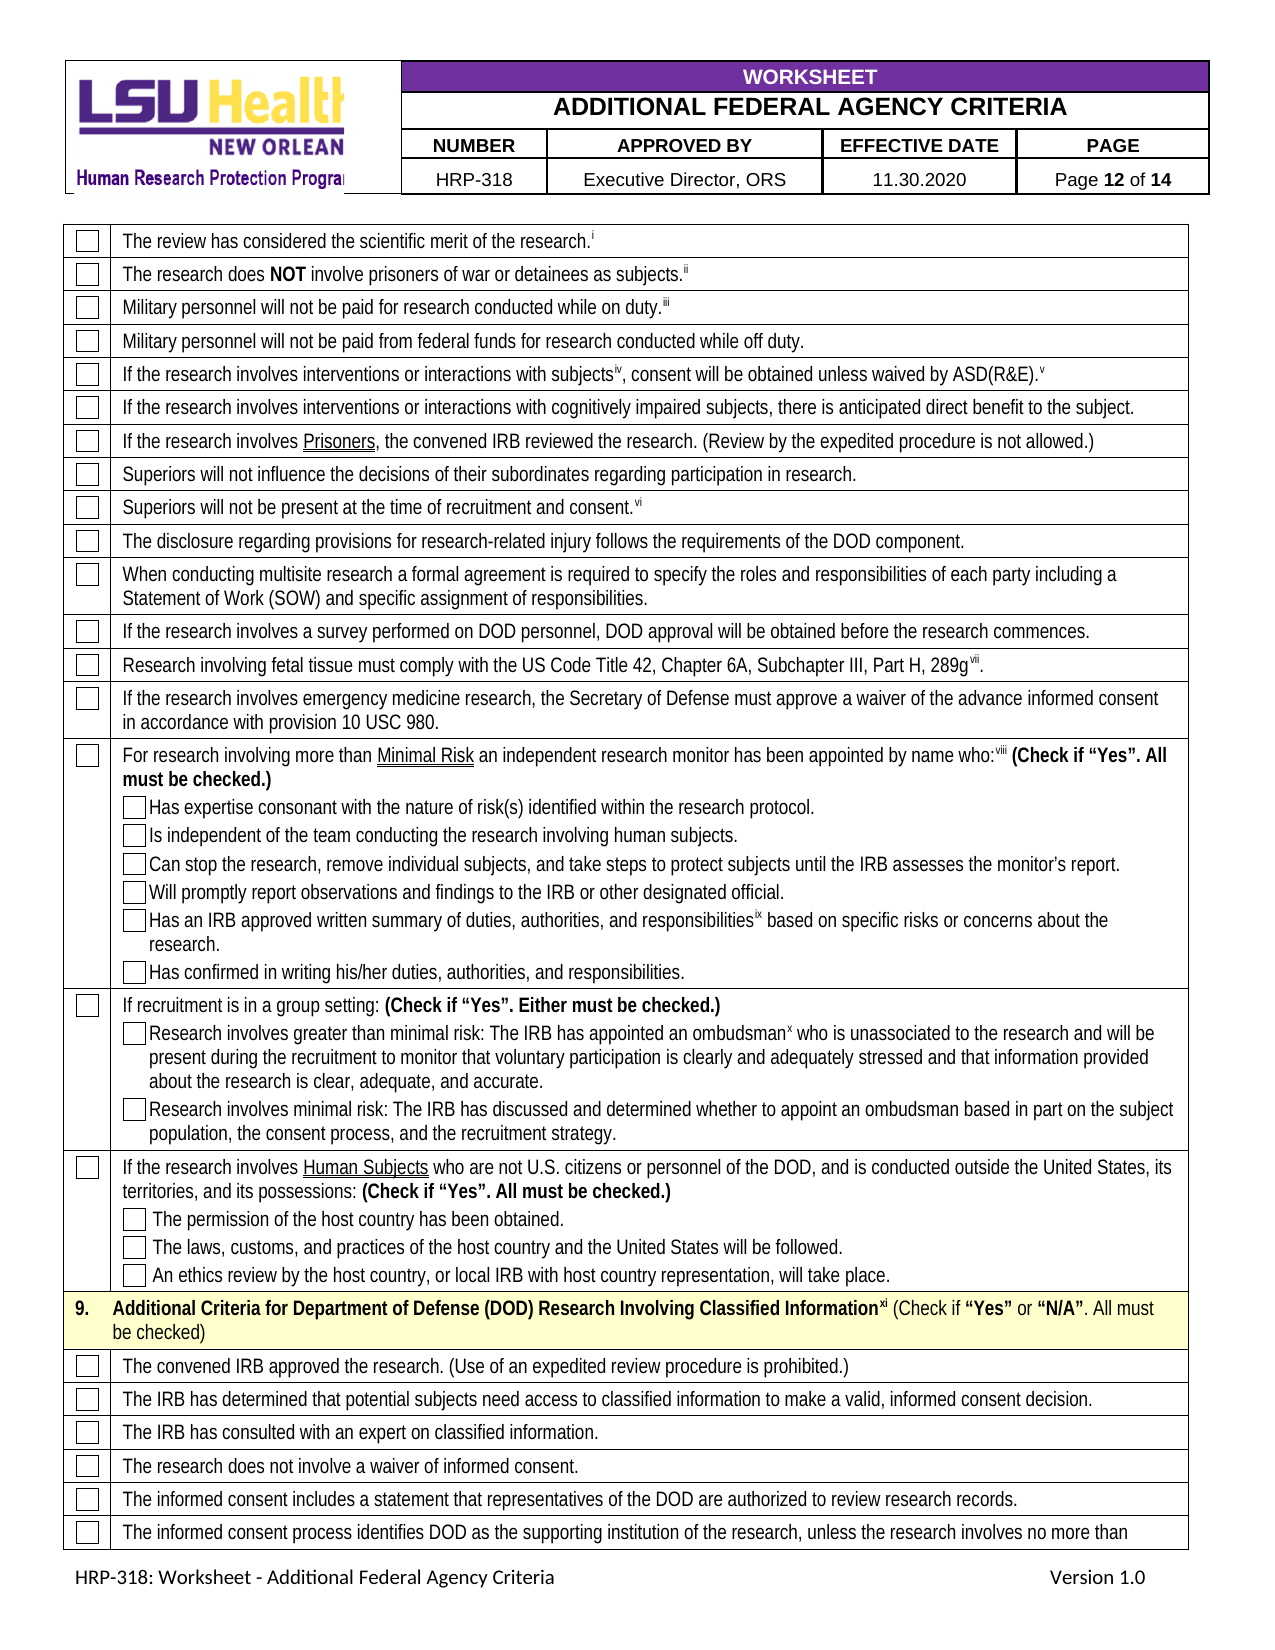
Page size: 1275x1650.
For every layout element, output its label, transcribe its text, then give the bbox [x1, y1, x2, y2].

table_cell [64, 358, 110, 390]
table_cell If the research involves Prisoners, the convened IRB reviewed the research. (Review by the expedited procedure is not allowed.) [111, 425, 1188, 457]
table_cell If the research involves emergency medicine research, the Secretary of Defense must approve a waiver of the advance informed consent in accordance with provision 10 USC 980. [111, 682, 1188, 738]
table_cell For research involving more than Minimal Risk an independent research monitor has been appointed by name who: (Check if “Yes”. All must be checked.) Has expertise consonant with the nature of risk(s) identified within the research protocol. Is independent of the team conducting the research involving human subjects. Can stop the research, remove individual subjects, and take steps to protect subjects until the IRB assesses the monitor’s report. Will promptly report observations and findings to the IRB or other designated official. Has an IRB approved written summary of duties, authorities, and responsibilities based on specific risks or concerns about the research. Has confirmed in writing his/her duties, authorities, and responsibilities. [111, 739, 1188, 988]
table_cell If the research involves interventions or interactions with cognitively impaired subjects, there is anticipated direct benefit to the subject. [111, 391, 1188, 423]
table_cell [64, 325, 110, 357]
table_cell [64, 1416, 110, 1448]
table_cell [64, 1383, 110, 1415]
table_cell [64, 1350, 110, 1382]
table_cell [64, 1483, 110, 1515]
table_cell Research involving fetal tissue must comply with the US Code Title 42, Chapter 6A, Subchapter III, Part H, 289g. [111, 649, 1188, 681]
table_cell If the research involves a survey performed on DOD personnel, DOD approval will be obtained before the research commences. [111, 615, 1188, 647]
table_cell If the research involves Human Subjects who are not U.S. citizens or personnel of the DOD, and is conducted outside the United States, its territories, and its possessions: (Check if “Yes”. All must be checked.) The permission of the host country has been obtained. The laws, customs, and practices of the host country and the United States will be followed. An ethics review by the host country, or local IRB with host country representation, will take place. [111, 1151, 1188, 1291]
table_cell [64, 491, 110, 523]
table_cell [64, 258, 110, 290]
picture [74, 72, 345, 198]
table_cell [64, 425, 110, 457]
table_cell [64, 291, 110, 323]
table_cell [64, 391, 110, 423]
table_cell The informed consent includes a statement that representatives of the DOD are authorized to review research records. [111, 1483, 1188, 1515]
table_cell Additional Criteria for Department of Defense (DOD) Research Involving Classified Information (Check if “Yes” or “N/A”. All must be checked) [64, 1292, 1188, 1348]
table_cell The IRB has consulted with an expert on classified information. [111, 1416, 1188, 1448]
table_cell The review has considered the scientific merit of the research. [111, 225, 1188, 257]
table_cell [64, 225, 110, 257]
table_cell Military personnel will not be paid for research conducted while on duty. [111, 291, 1188, 323]
table_cell [64, 1450, 110, 1482]
table_cell [64, 525, 110, 557]
table_cell Superiors will not influence the decisions of their subordinates regarding participation in research. [111, 458, 1188, 490]
table_cell [64, 649, 110, 681]
table_cell [64, 682, 110, 738]
table_cell The research does not involve a waiver of informed consent. [111, 1450, 1188, 1482]
table_cell Military personnel will not be paid from federal funds for research conducted while off duty. [111, 325, 1188, 357]
table_cell [64, 458, 110, 490]
table_cell [64, 558, 110, 614]
table_cell The convened IRB approved the research. (Use of an expedited review procedure is prohibited.) [111, 1350, 1188, 1382]
table_cell [64, 739, 110, 988]
table_cell [64, 1151, 110, 1291]
table_cell If recruitment is in a group setting: (Check if “Yes”. Either must be checked.) Research involves greater than minimal risk: The IRB has appointed an ombudsman who is unassociated to the research and will be present during the recruitment to monitor that voluntary participation is clearly and adequately stressed and that information provided about the research is clear, adequate, and accurate. Research involves minimal risk: The IRB has discussed and determined whether to appoint an ombudsman based in part on the subject population, the consent process, and the recruitment strategy. [111, 989, 1188, 1149]
table_cell The research does NOT involve prisoners of war or detainees as subjects. [111, 258, 1188, 290]
table_cell The IRB has determined that potential subjects need access to classified information to make a valid, informed consent decision. [111, 1383, 1188, 1415]
table_cell The disclosure regarding provisions for research-related injury follows the requirements of the DOD component. [111, 525, 1188, 557]
table_cell [64, 1516, 110, 1548]
table_cell If the research involves interventions or interactions with subjects, consent will be obtained unless waived by ASD(R&E). [111, 358, 1188, 390]
table_cell Superiors will not be present at the time of recruitment and consent. [111, 491, 1188, 523]
table_cell When conducting multisite research a formal agreement is required to specify the roles and responsibilities of each party including a Statement of Work (SOW) and specific assignment of responsibilities. [111, 558, 1188, 614]
table_cell [64, 989, 110, 1149]
table_cell [64, 615, 110, 647]
